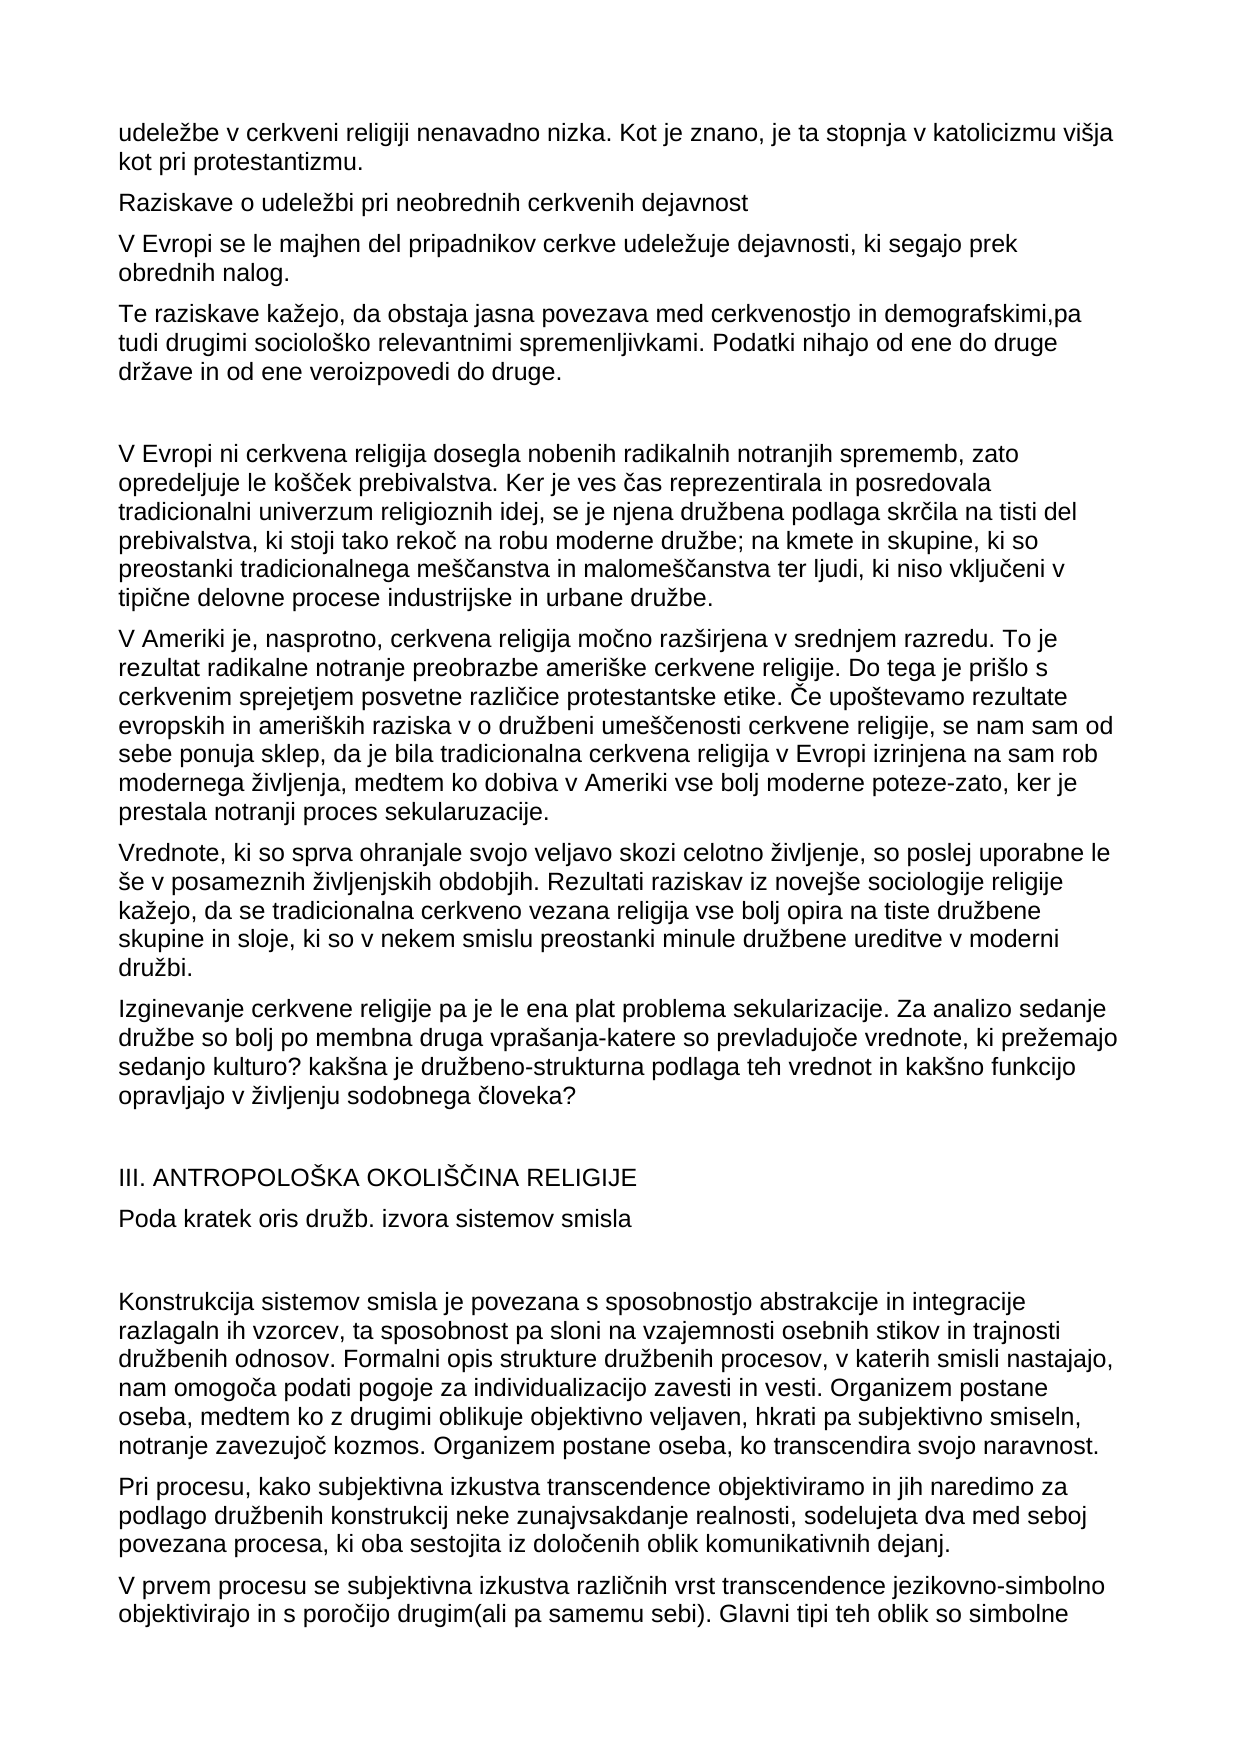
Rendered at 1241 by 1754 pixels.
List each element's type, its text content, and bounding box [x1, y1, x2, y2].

text Poda kratek oris družb. izvora sistemov smisla [118, 1204, 1122, 1233]
text Te raziskave kažejo, da obstaja jasna povezava med cerkvenostjo in demografskimi,pa tudi drugimi sociološko relevantnimi spremenljivkami. Podatki nihajo od ene do druge države in od ene veroizpovedi do druge. [118, 299, 1122, 386]
text V Ameriki je, nasprotno, cerkvena religija močno razširjena v srednjem razredu. To je rezultat radikalne notranje preobrazbe ameriške cerkvene religije. Do tega je prišlo s cerkvenim sprejetjem posvetne različice protestantske etike. Če upoštevamo rezultate evropskih in ameriških raziska v o družbeni umeščenosti cerkvene religije, se nam sam od sebe ponuja sklep, da je bila tradicionalna cerkvena religija v Evropi izrinjena na sam rob modernega življenja, medtem ko dobiva v Ameriki vse bolj moderne poteze-zato, ker je prestala notranji proces sekularuzacije. [118, 624, 1122, 826]
text III. ANTROPOLOŠKA OKOLIŠČINA RELIGIJE [118, 1163, 1122, 1192]
text Konstrukcija sistemov smisla je povezana s sposobnostjo abstrakcije in integracije razlagaln ih vzorcev, ta sposobnost pa sloni na vzajemnosti osebnih stikov in trajnosti družbenih odnosov. Formalni opis strukture družbenih procesov, v katerih smisli nastajajo, nam omogoča podati pogoje za individualizacijo zavesti in vesti. Organizem postane oseba, medtem ko z drugimi oblikuje objektivno veljaven, hkrati pa subjektivno smiseln, notranje zavezujoč kozmos. Organizem postane oseba, ko transcendira svojo naravnost. [118, 1287, 1122, 1459]
text V Evropi ni cerkvena religija dosegla nobenih radikalnih notranjih sprememb, zato opredeljuje le košček prebivalstva. Ker je ves čas reprezentirala in posredovala tradicionalni univerzum religioznih idej, se je njena družbena podlaga skrčila na tisti del prebivalstva, ki stoji tako rekoč na robu moderne družbe; na kmete in skupine, ki so preostanki tradicionalnega meščanstva in malomeščanstva ter ljudi, ki niso vključeni v tipične delovne procese industrijske in urbane družbe. [118, 439, 1122, 612]
text V Evropi se le majhen del pripadnikov cerkve udeležuje dejavnosti, ki segajo prek obrednih nalog. [118, 229, 1122, 287]
text Izginevanje cerkvene religije pa je le ena plat problema sekularizacije. Za analizo sedanje družbe so bolj po membna druga vprašanja-katere so prevladujoče vrednote, ki prežemajo sedanjo kulturo? kakšna je družbeno-strukturna podlaga teh vrednot in kakšno funkcijo opravljajo v življenju sodobnega človeka? [118, 994, 1122, 1109]
text Raziskave o udeležbi pri neobrednih cerkvenih dejavnost [118, 188, 1122, 217]
text Vrednote, ki so sprva ohranjale svojo veljavo skozi celotno življenje, so poslej uporabne le še v posameznih življenjskih obdobjih. Rezultati raziskav iz novejše sociologije religije kažejo, da se tradicionalna cerkveno vezana religija vse bolj opira na tiste družbene skupine in sloje, ki so v nekem smislu preostanki minule družbene ureditve v moderni družbi. [118, 838, 1122, 982]
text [118, 118, 1122, 176]
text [118, 1571, 1122, 1628]
text Pri procesu, kako subjektivna izkustva transcendence objektiviramo in jih naredimo za podlago družbenih konstrukcij neke zunajvsakdanje realnosti, sodelujeta dva med seboj povezana procesa, ki oba sestojita iz določenih oblik komunikativnih dejanj. [118, 1472, 1122, 1558]
